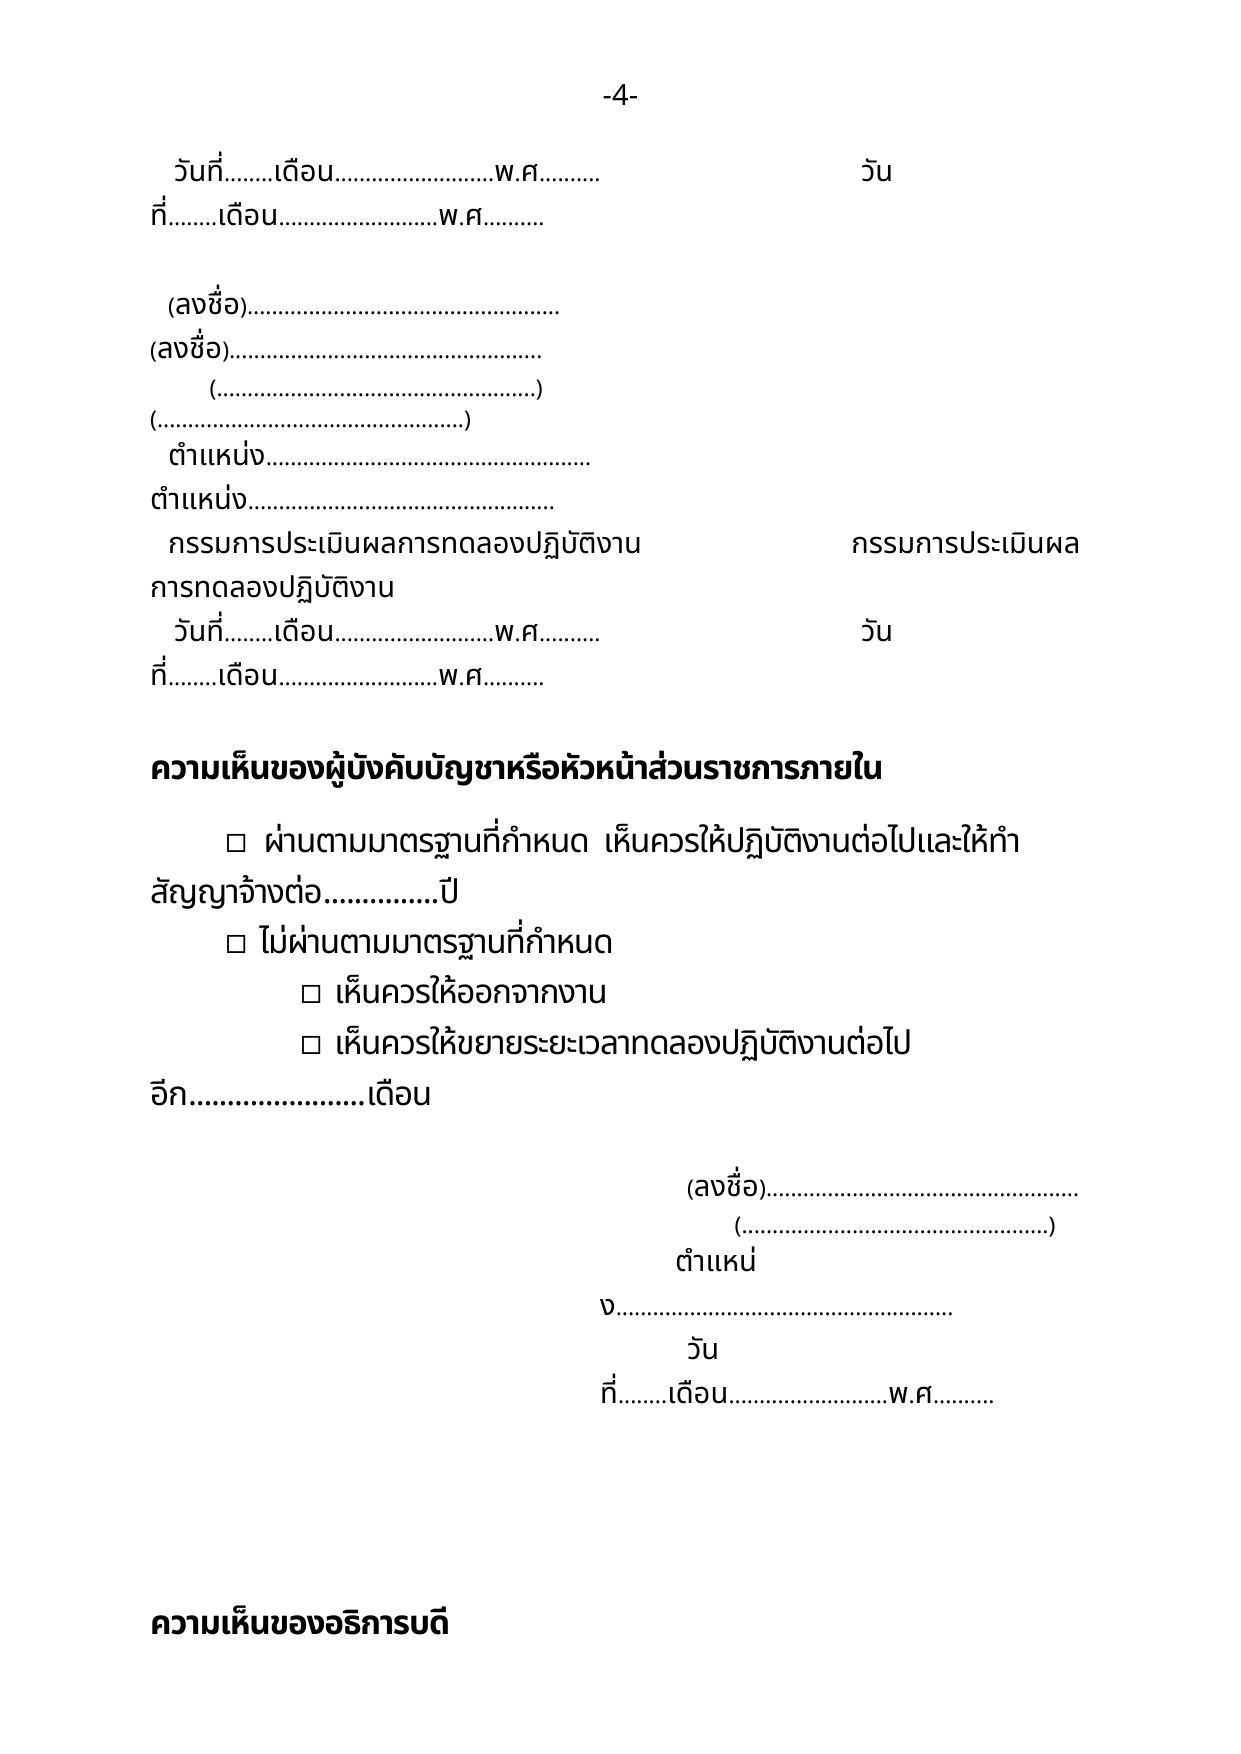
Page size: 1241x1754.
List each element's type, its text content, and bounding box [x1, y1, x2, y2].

text ไม่ผ่านตามมาตรฐานที่กำหนด [150, 918, 1090, 968]
text (....................................................) (..................................................) [150, 372, 1090, 434]
text วันที่........เดือน..........................พ.ศ.......... [600, 1329, 1090, 1417]
text ความเห็นของผู้บังคับบัญชาหรือหัวหน้าส่วนราชการภายใน [150, 744, 1090, 794]
text เห็นควรให้ออกจากงาน [150, 968, 1090, 1019]
text ตำแหน่ง..................................................... ตำแหน่ง.................................................. [150, 434, 1090, 522]
text กรรมการประเมินผลการทดลองปฏิบัติงาน กรรมการประเมินผลการทดลองปฏิบัติงาน [150, 522, 1090, 610]
text (ลงชื่อ)................................................... [600, 1165, 1090, 1209]
text (..................................................) [150, 1209, 1090, 1241]
text ตำแหน่ง....................................................... [600, 1241, 1090, 1329]
text วันที่........เดือน..........................พ.ศ.......... วันที่........เดือน..........................พ.ศ.......... [150, 610, 1090, 698]
text (ลงชื่อ)................................................... (ลงชื่อ)................................................... [150, 283, 1090, 372]
text ผ่านตามมาตรฐานที่กำหนด เห็นควรให้ปฏิบัติงานต่อไปและให้ทำสัญญาจ้างต่อ...............ปี [150, 817, 1090, 918]
text ความเห็นของอธิการบดี [150, 1599, 1090, 1649]
text วันที่........เดือน..........................พ.ศ.......... วันที่........เดือน..........................พ.ศ.......... [150, 150, 1090, 238]
text เห็นควรให้ขยายระยะเวลาทดลองปฏิบัติงานต่อไปอีก.......................เดือน [150, 1019, 1090, 1120]
